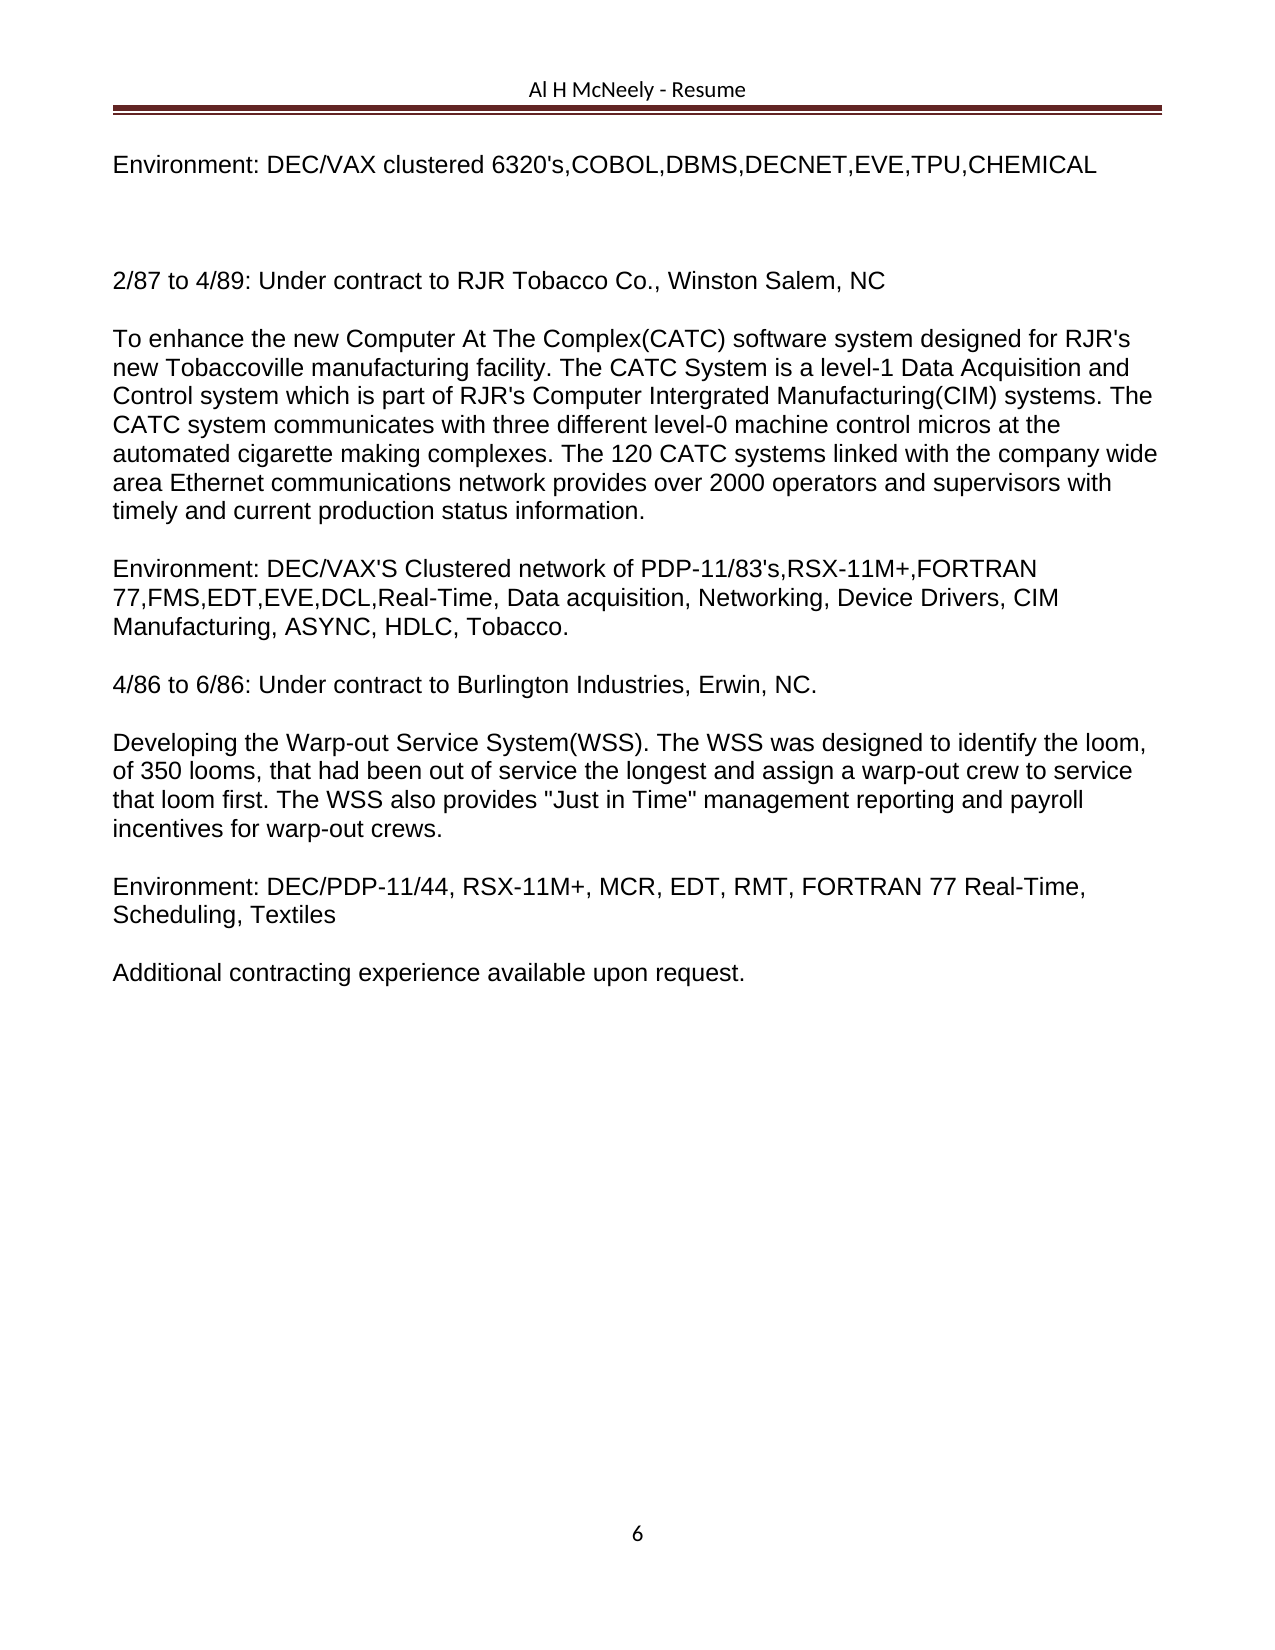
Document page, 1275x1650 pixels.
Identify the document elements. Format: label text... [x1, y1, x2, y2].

text Additional contracting experience available upon request. [112, 958, 1162, 987]
text To enhance the new Computer At The Complex(CATC) software system designed for RJR's new Tobaccoville manufacturing facility. The CATC System is a level-1 Data Acquisition and Control system which is part of RJR's Computer Intergrated Manufacturing(CIM) systems. The CATC system communicates with three different level-0 machine control micros at the automated cigarette making complexes. The 120 CATC systems linked with the company wide area Ethernet communications network provides over 2000 operators and supervisors with timely and current production status information. [112, 324, 1162, 525]
text Developing the Warp-out Service System(WSS). The WSS was designed to identify the loom, of 350 looms, that had been out of service the longest and assign a warp-out crew to service that loom first. The WSS also provides "Just in Time" management reporting and payroll incentives for warp-out crews. [112, 727, 1162, 842]
text Environment: DEC/VAX'S Clustered network of PDP-11/83's,RSX-11M+,FORTRAN 77,FMS,EDT,EVE,DCL,Real-Time, Data acquisition, Networking, Device Drivers, CIM Manufacturing, ASYNC, HDLC, Tobacco. [112, 554, 1162, 640]
text Environment: DEC/VAX clustered 6320's,COBOL,DBMS,DECNET,EVE,TPU,CHEMICAL [112, 150, 1162, 179]
text 2/87 to 4/89: Under contract to RJR Tobacco Co., Winston Salem, NC [112, 266, 1162, 294]
text 4/86 to 6/86: Under contract to Burlington Industries, Erwin, NC. [112, 669, 1162, 698]
text Environment: DEC/PDP-11/44, RSX-11M+, MCR, EDT, RMT, FORTRAN 77 Real-Time, Scheduling, Textiles [112, 872, 1162, 929]
